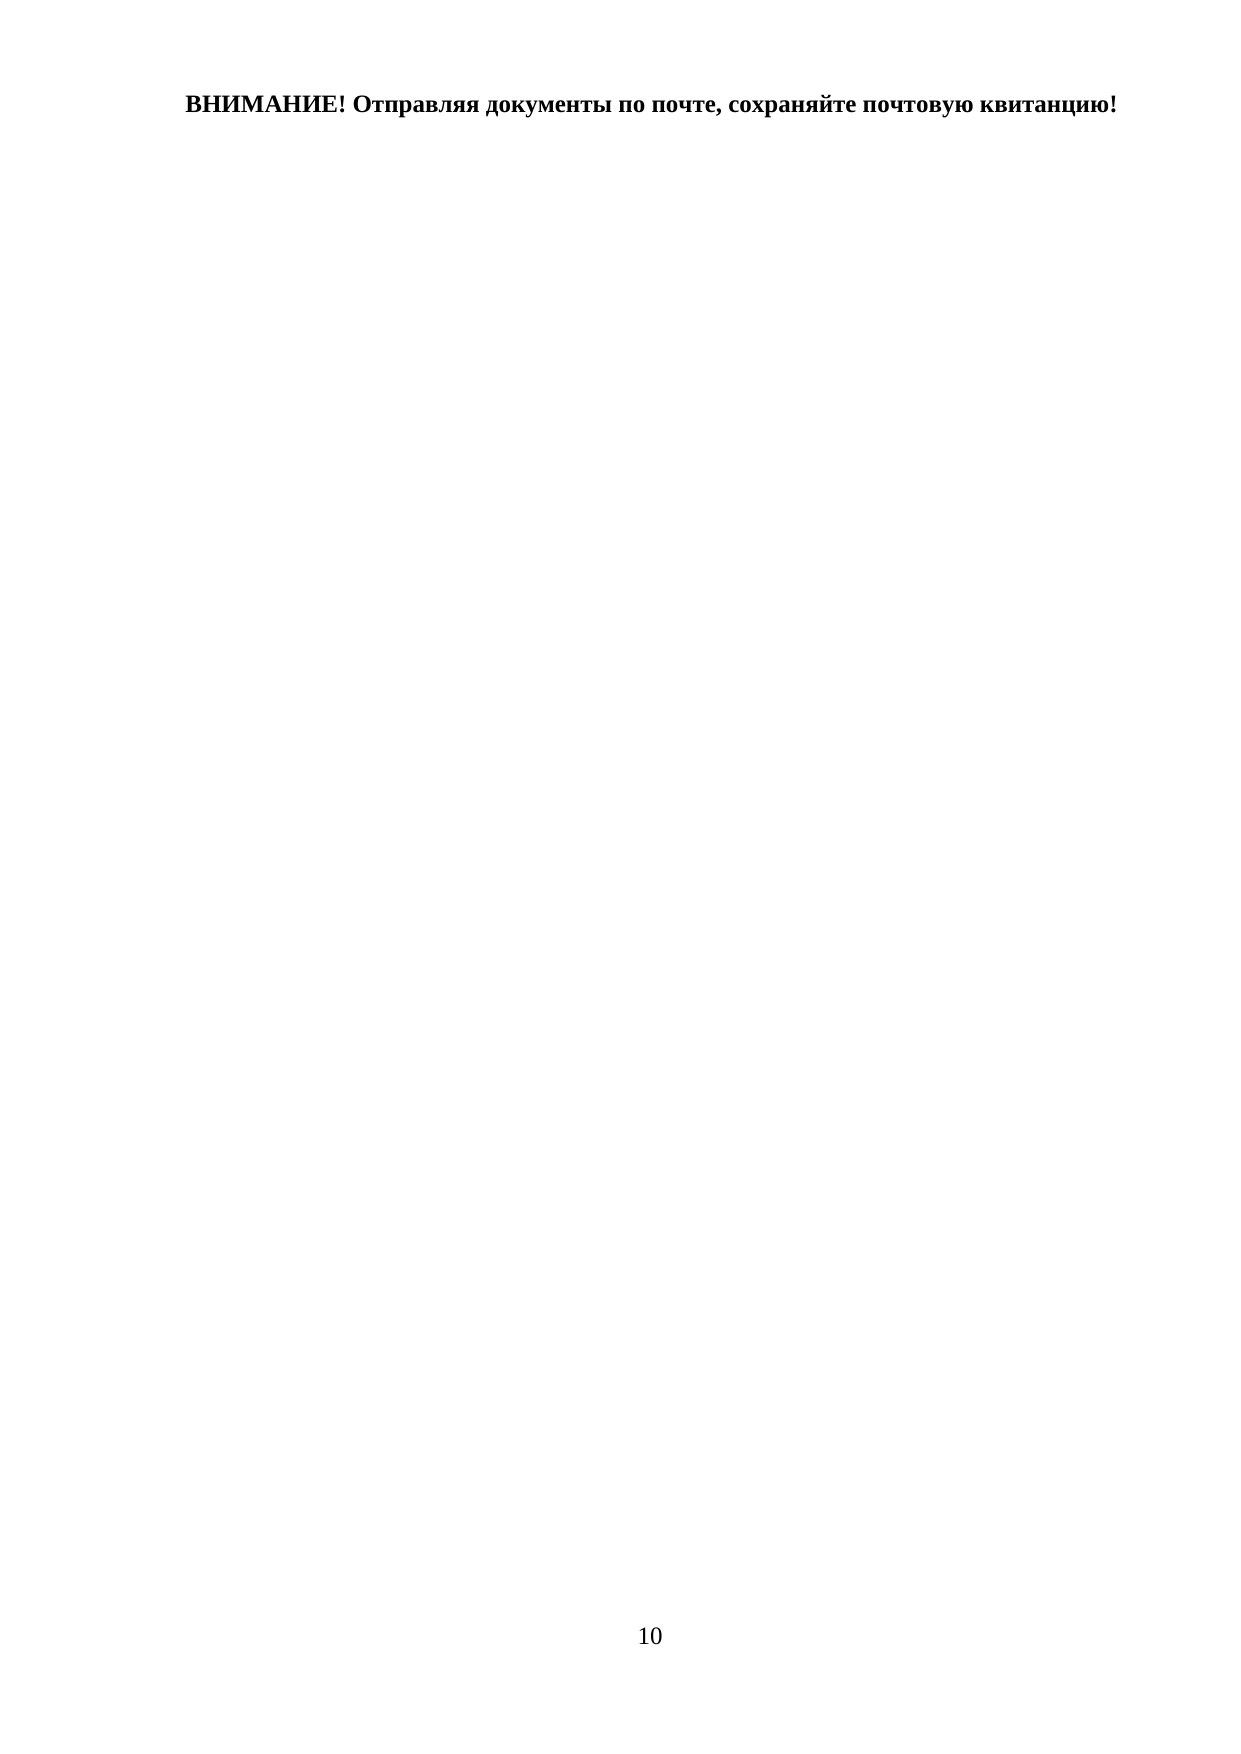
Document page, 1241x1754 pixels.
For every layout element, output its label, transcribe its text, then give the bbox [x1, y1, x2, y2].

text ВНИМАНИЕ! Отправляя документы по почте, сохраняйте почтовую квитанцию! [185, 89, 1152, 117]
